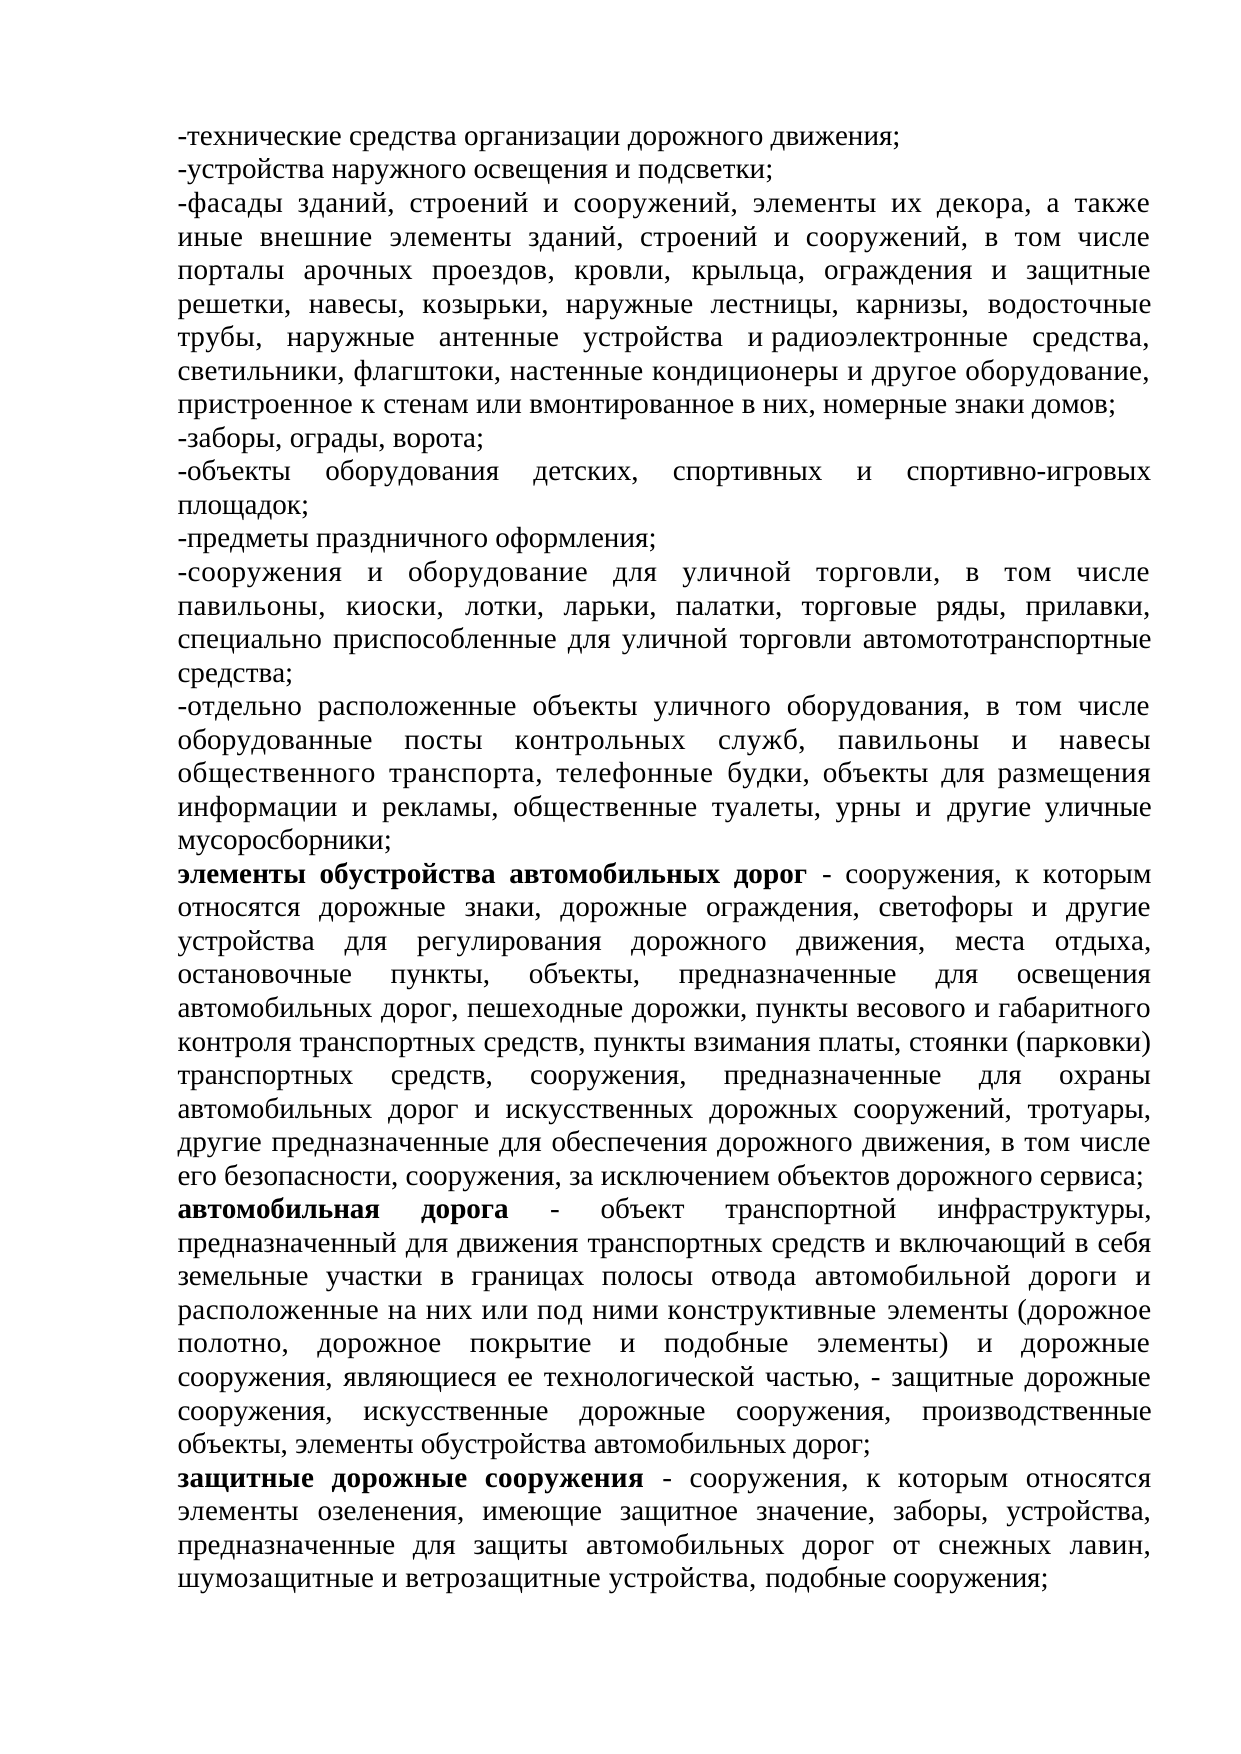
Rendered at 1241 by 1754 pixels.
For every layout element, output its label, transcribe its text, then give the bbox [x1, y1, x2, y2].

text элементы обустройства автомобильных дорог - сооружения, к которым относятся дорожные знаки, дорожные ограждения, светофоры и другие устройства для регулирования дорожного движения, места отдыха, остановочные пункты, объекты, предназначенные для освещения автомобильных дорог, пешеходные дорожки, пункты весового и габаритного контроля транспортных средств, пункты взимания платы, стоянки (парковки) транспортных средств, сооружения, предназначенные для охраны автомобильных дорог и искусственных дорожных сооружений, тротуары, другие предназначенные для обеспечения дорожного движения, в том числе его безопасности, сооружения, за исключением объектов дорожного сервиса; [177, 856, 1152, 1191]
text -сооружения и оборудование для уличной торговли, в том числе павильоны, киоски, лотки, ларьки, палатки, торговые ряды, прилавки, специально приспособленные для уличной торговли автомототранспортные средства; [177, 554, 1152, 688]
text -предметы праздничного оформления; [177, 521, 1152, 554]
text -технические средства организации дорожного движения; [177, 118, 1152, 152]
text -устройства наружного освещения и подсветки; [177, 152, 1152, 185]
text -объекты оборудования детских, спортивных и спортивно-игровых площадок; [177, 453, 1152, 521]
text -фасады зданий, строений и сооружений, элементы их декора, а также иные внешние элементы зданий, строений и сооружений, в том числе порталы арочных проездов, кровли, крыльца, ограждения и защитные решетки, навесы, козырьки, наружные лестницы, карнизы, водосточные трубы, наружные антенные устройства и радиоэлектронные средства, светильники, флагштоки, настенные кондиционеры и другое оборудование, пристроенное к стенам или вмонтированное в них, номерные знаки домов; [177, 185, 1152, 420]
text -заборы, ограды, ворота; [177, 420, 1152, 453]
text защитные дорожные сооружения - сооружения, к которым относятся элементы озеленения, имеющие защитное значение, заборы, устройства, предназначенные для защиты автомобильных дорог от снежных лавин, шумозащитные и ветрозащитные устройства, подобные сооружения; [177, 1460, 1152, 1594]
text автомобильная дорога - объект транспортной инфраструктуры, предназначенный для движения транспортных средств и включающий в себя земельные участки в границах полосы отвода автомобильной дороги и расположенные на них или под ними конструктивные элементы (дорожное полотно, дорожное покрытие и подобные элементы) и дорожные сооружения, являющиеся ее технологической частью, - защитные дорожные сооружения, искусственные дорожные сооружения, производственные объекты, элементы обустройства автомобильных дорог; [177, 1191, 1152, 1460]
text -отдельно расположенные объекты уличного оборудования, в том числе оборудованные посты контрольных служб, павильоны и навесы общественного транспорта, телефонные будки, объекты для размещения информации и рекламы, общественные туалеты, урны и другие уличные мусоросборники; [177, 688, 1152, 856]
